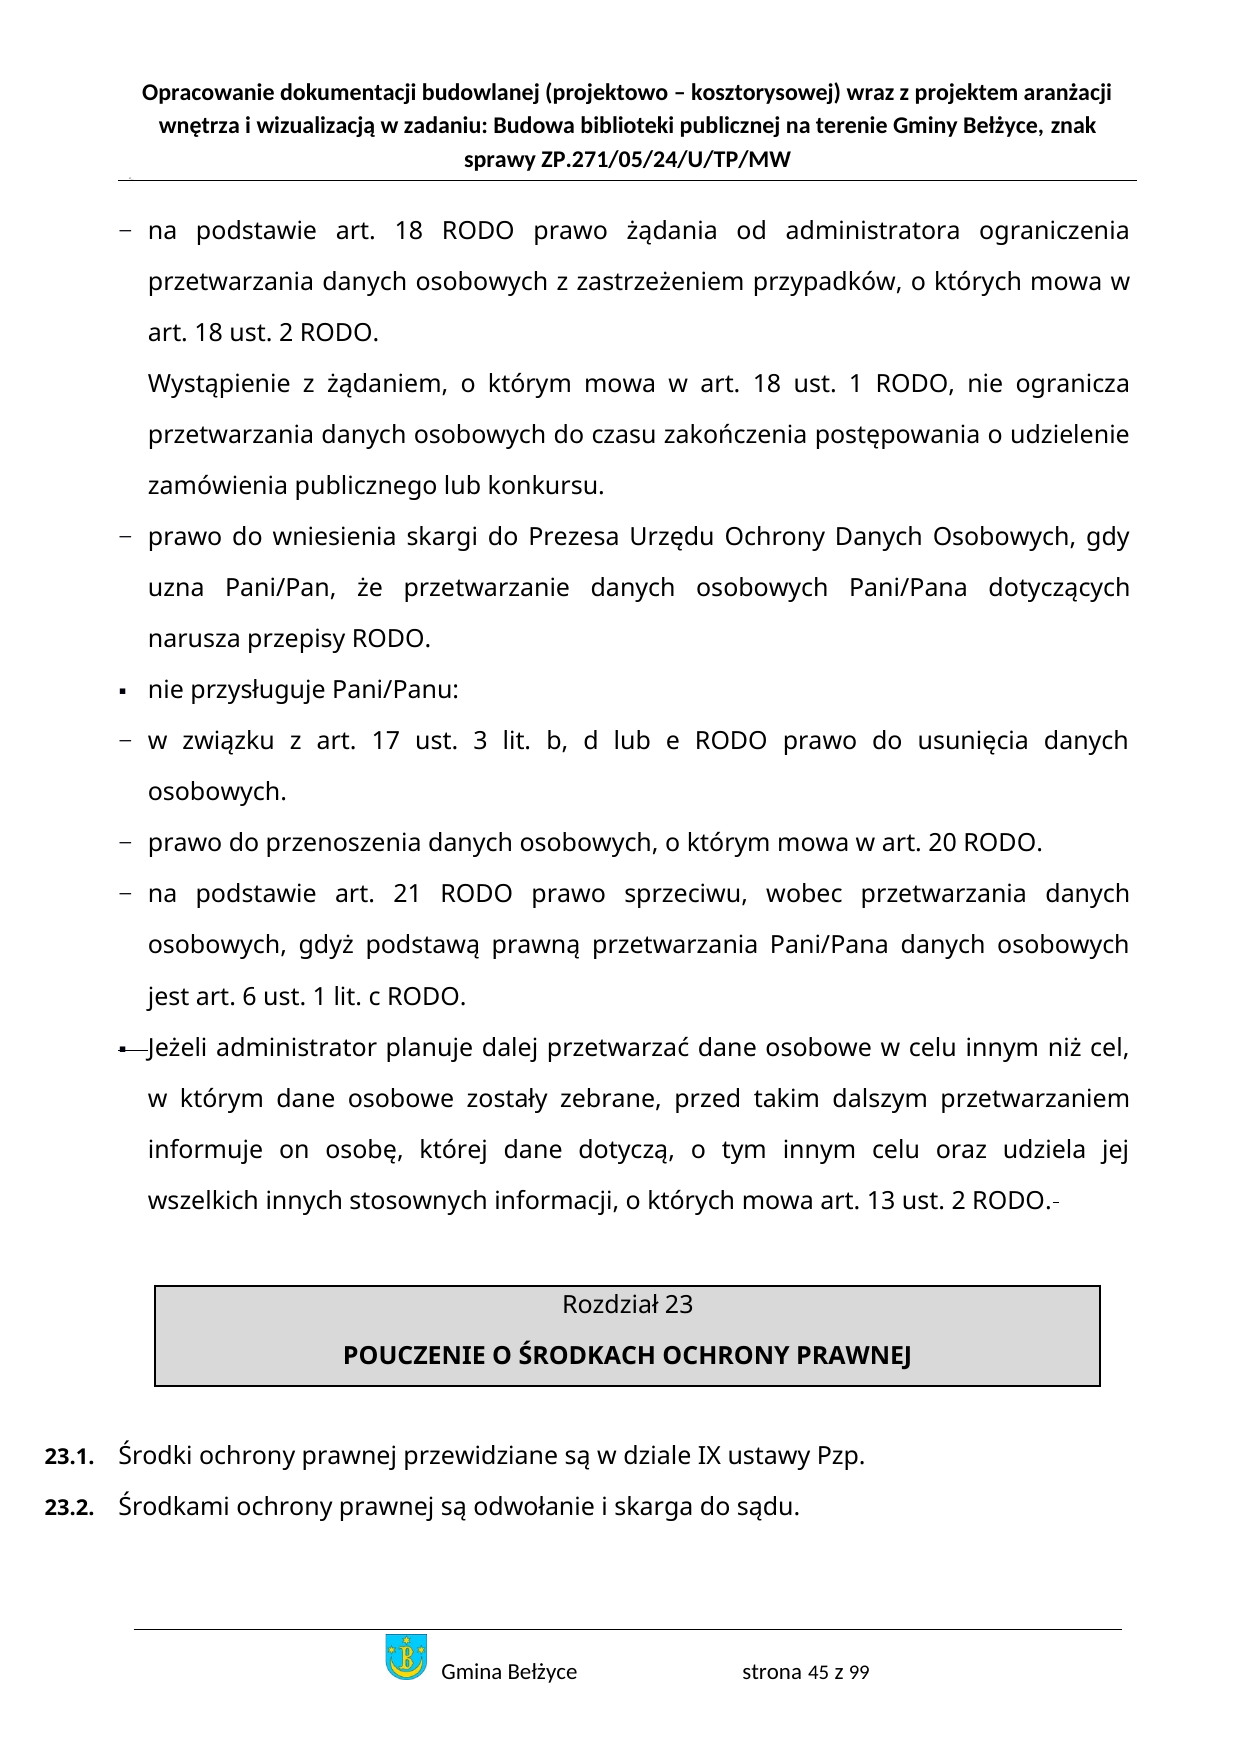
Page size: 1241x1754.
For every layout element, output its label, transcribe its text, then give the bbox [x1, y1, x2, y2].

list Środki ochrony prawnej przewidziane są w dziale IX ustawy Pzp. [44, 1438, 1131, 1472]
picture [418, 1646, 427, 1654]
list na podstawie art. 21 RODO prawo sprzeciwu, wobec przetwarzania danych osobowych, gdyż podstawą prawną przetwarzania Pani/Pana danych osobowych jest art. 6 ust. 1 lit. c RODO. [118, 876, 1131, 1012]
text Wystąpienie z żądaniem, o którym mowa w art. 18 ust. 1 RODO, nie ogranicza przetwarzania danych osobowych do czasu zakończenia postępowania o udzielenie zamówienia publicznego lub konkursu. [118, 366, 1131, 502]
picture [385, 1636, 427, 1680]
list Środkami ochrony prawnej są odwołanie i skarga do sądu. [44, 1489, 1131, 1523]
list w związku z art. 17 ust. 3 lit. b, d lub e RODO prawo do usunięcia danych osobowych. [118, 723, 1131, 808]
list nie przysługuje Pani/Panu: [118, 672, 1131, 706]
list prawo do wniesienia skargi do Prezesa Urzędu Ochrony Danych Osobowych, gdy uzna Pani/Pan, że przetwarzanie danych osobowych Pani/Pana dotyczących narusza przepisy RODO. [118, 519, 1131, 655]
table_header Rozdział 23 POUCZENIE O ŚRODKACH OCHRONY PRAWNEJ [156, 1287, 1099, 1385]
list prawo do przenoszenia danych osobowych, o którym mowa w art. 20 RODO. [118, 825, 1131, 859]
list na podstawie art. 18 RODO prawo żądania od administratora ograniczenia przetwarzania danych osobowych z zastrzeżeniem przypadków, o których mowa w art. 18 ust. 2 RODO. [118, 213, 1131, 349]
list Jeżeli administrator planuje dalej przetwarzać dane osobowe w celu innym niż cel, w którym dane osobowe zostały zebrane, przed takim dalszym przetwarzaniem informuje on osobę, której dane dotyczą, o tym innym celu oraz udziela jej wszelkich innych stosownych informacji, o których mowa art. 13 ust. 2 RODO. [118, 1029, 1131, 1216]
